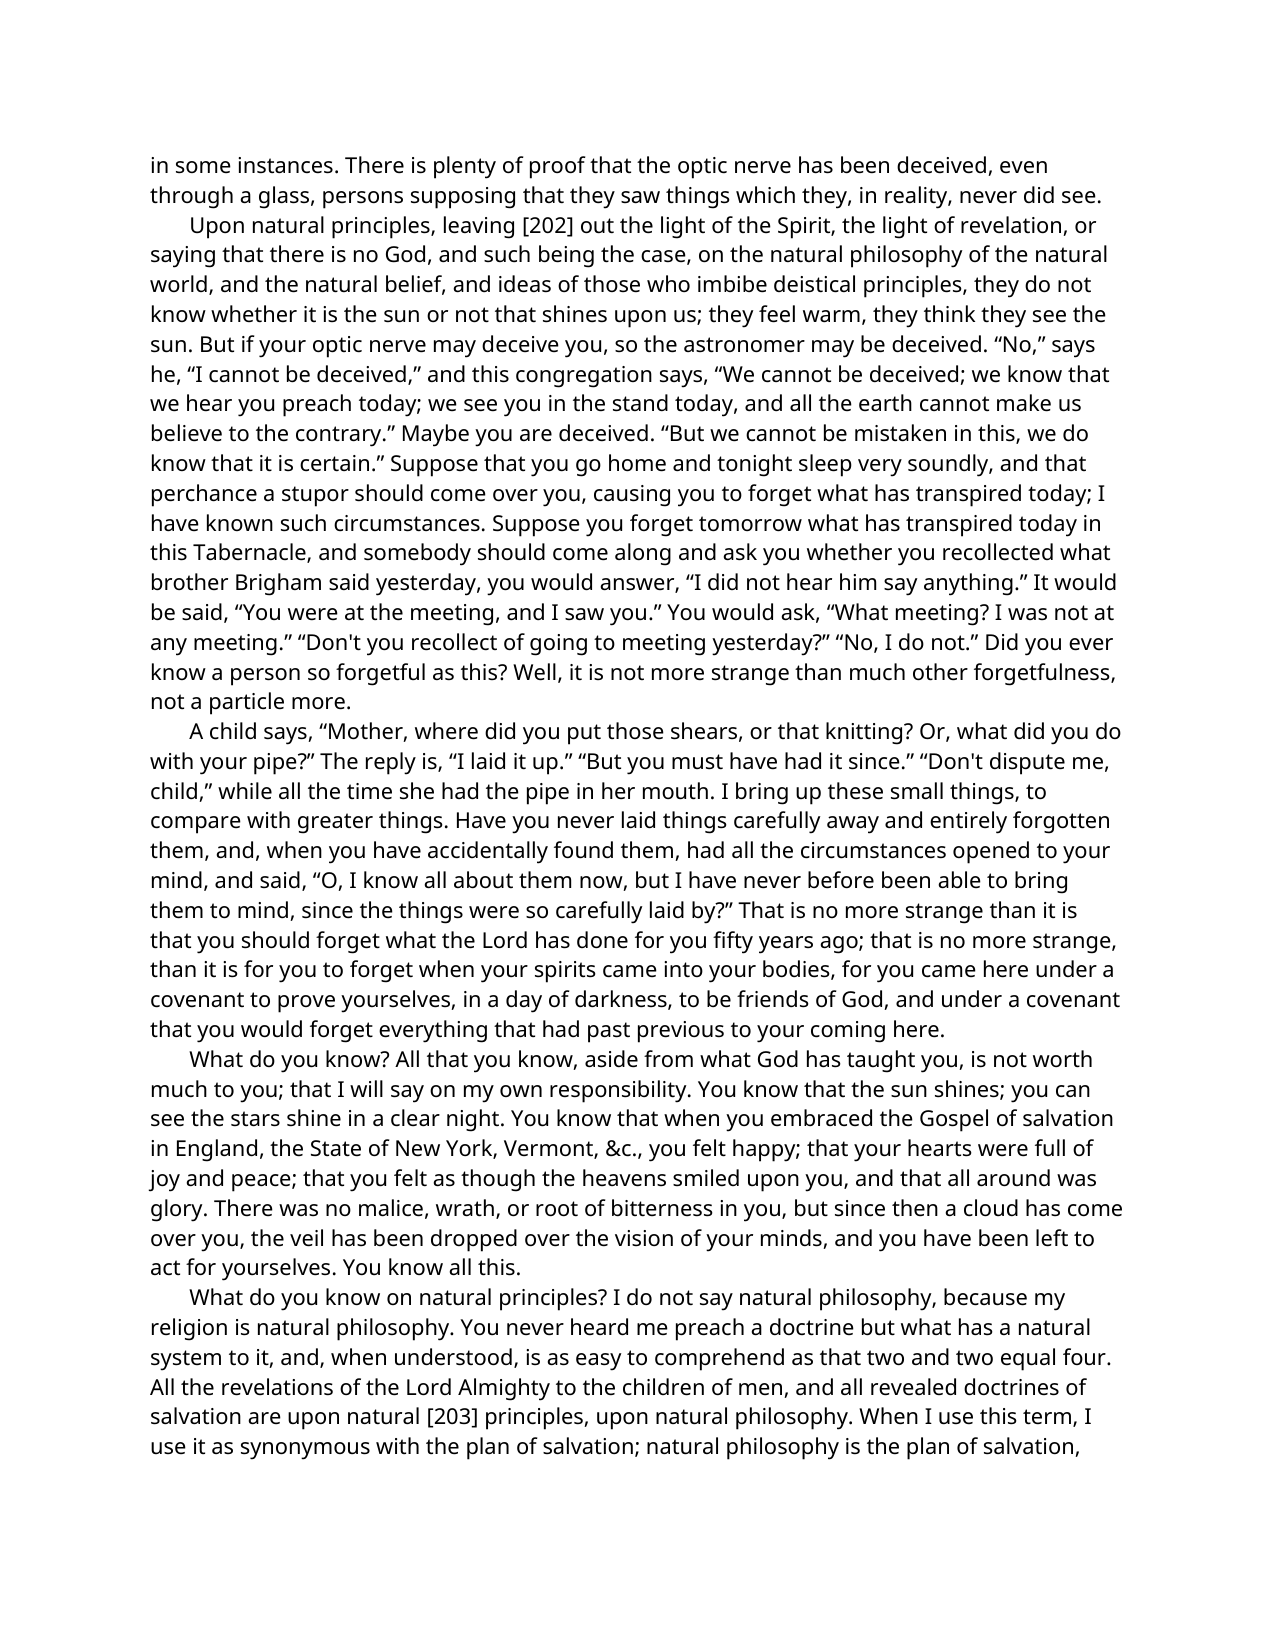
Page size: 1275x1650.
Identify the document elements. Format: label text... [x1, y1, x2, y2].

text Upon natural principles, leaving [202] out the light of the Spirit, the light of revelation, or saying that there is no God, and such being the case, on the natural philosophy of the natural world, and the natural belief, and ideas of those who imbibe deistical principles, they do not know whether it is the sun or not that shines upon us; they feel warm, they think they see the sun. But if your optic nerve may deceive you, so the astronomer may be deceived. “No,” says he, “I cannot be deceived,” and this congregation says, “We cannot be deceived; we know that we hear you preach today; we see you in the stand today, and all the earth cannot make us believe to the contrary.” Maybe you are deceived. “But we cannot be mistaken in this, we do know that it is certain.” Suppose that you go home and tonight sleep very soundly, and that perchance a stupor should come over you, causing you to forget what has transpired today; I have known such circumstances. Suppose you forget tomorrow what has transpired today in this Tabernacle, and somebody should come along and ask you whether you recollected what brother Brigham said yesterday, you would answer, “I did not hear him say anything.” It would be said, “You were at the meeting, and I saw you.” You would ask, “What meeting? I was not at any meeting.” “Don't you recollect of going to meeting yesterday?” “No, I do not.” Did you ever know a person so forgetful as this? Well, it is not more strange than much other forgetfulness, not a particle more. [150, 209, 1125, 716]
text A child says, “Mother, where did you put those shears, or that knitting? Or, what did you do with your pipe?” The reply is, “I laid it up.” “But you must have had it since.” “Don't dispute me, child,” while all the time she had the pipe in her mouth. I bring up these small things, to compare with greater things. Have you never laid things carefully away and entirely forgotten them, and, when you have accidentally found them, had all the circumstances opened to your mind, and said, “O, I know all about them now, but I have never before been able to bring them to mind, since the things were so carefully laid by?” That is no more strange than it is that you should forget what the Lord has done for you fifty years ago; that is no more strange, than it is for you to forget when your spirits came into your bodies, for you came here under a covenant to prove yourselves, in a day of darkness, to be friends of God, and under a covenant that you would forget everything that had past previous to your coming here. [150, 716, 1125, 1044]
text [150, 1282, 1125, 1461]
text What do you know? All that you know, aside from what God has taught you, is not worth much to you; that I will say on my own responsibility. You know that the sun shines; you can see the stars shine in a clear night. You know that when you embraced the Gospel of salvation in England, the State of New York, Vermont, &c., you felt happy; that your hearts were full of joy and peace; that you felt as though the heavens smiled upon you, and that all around was glory. There was no malice, wrath, or root of bitterness in you, but since then a cloud has come over you, the veil has been dropped over the vision of your minds, and you have been left to act for yourselves. You know all this. [150, 1044, 1125, 1282]
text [150, 150, 1125, 209]
